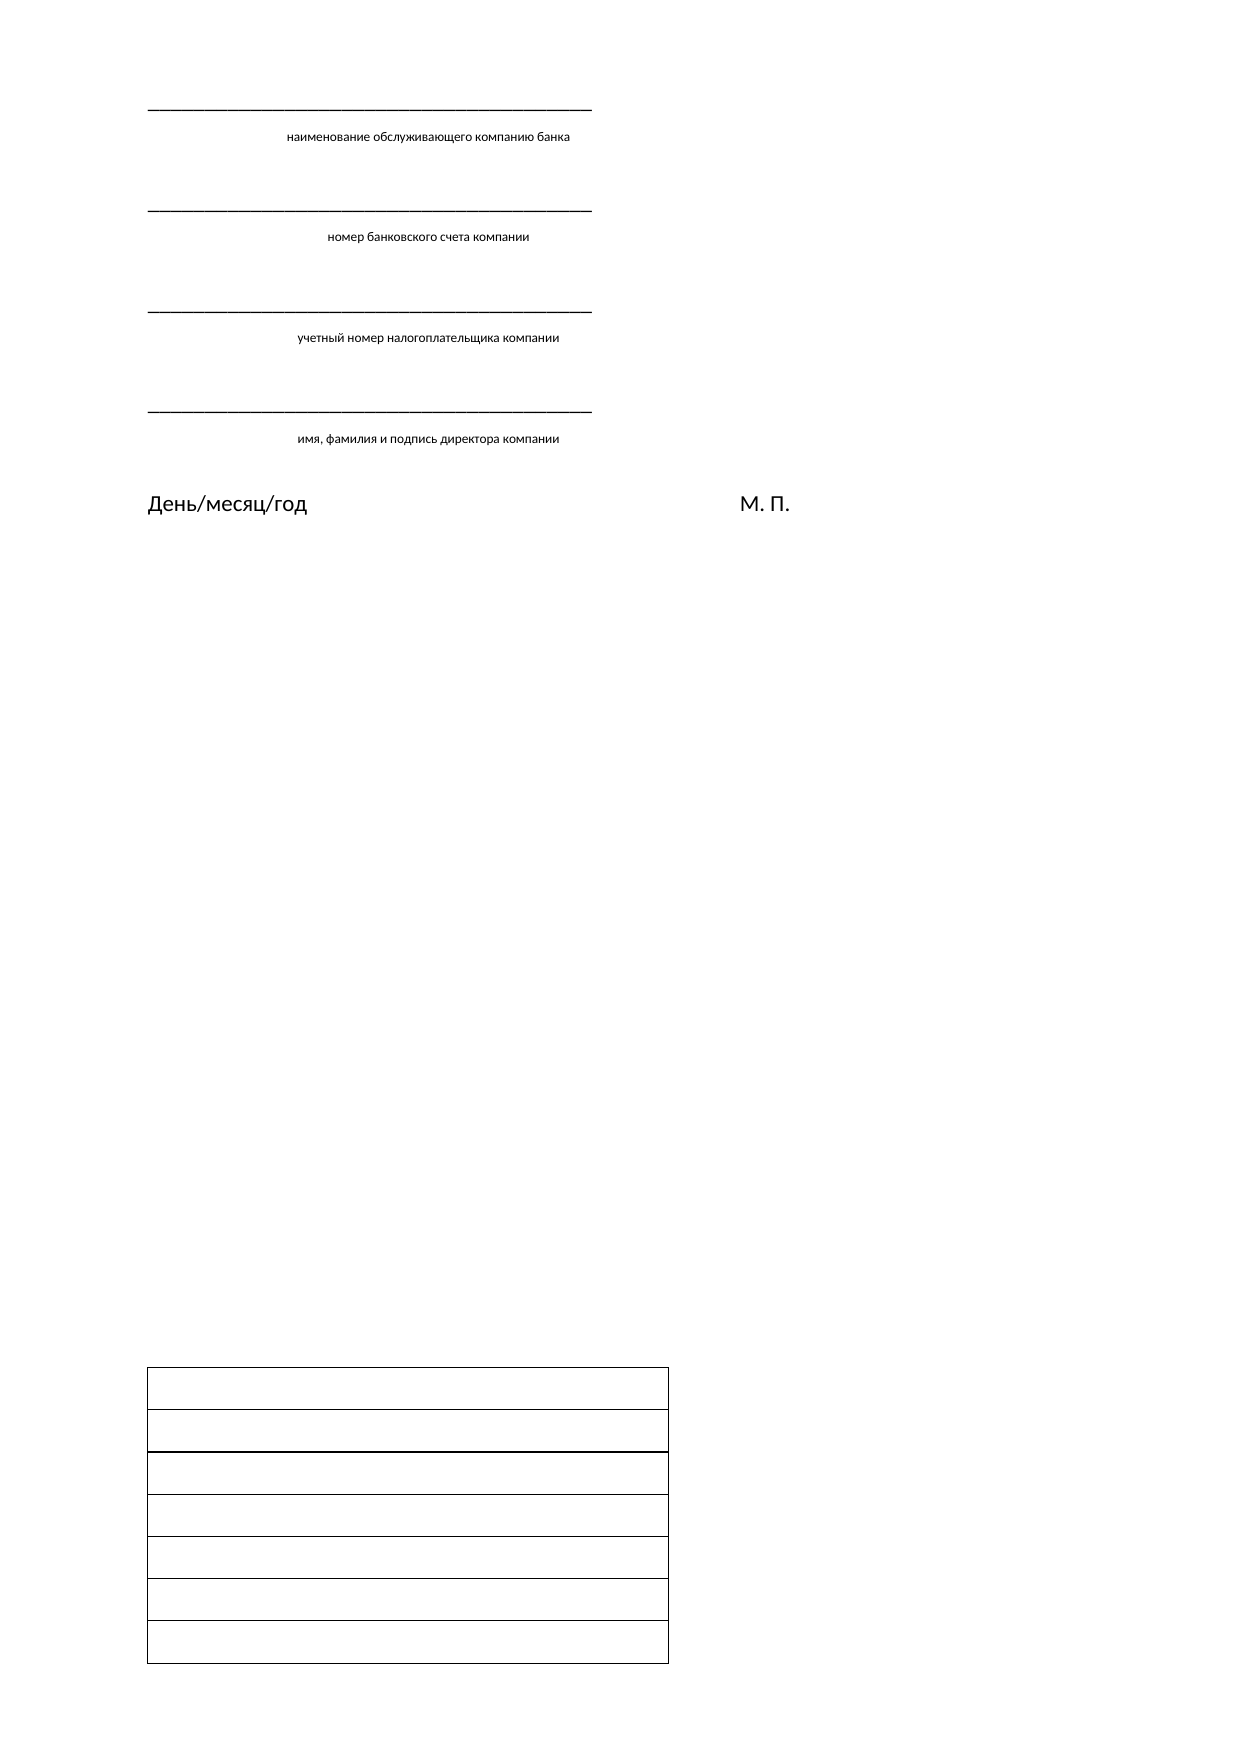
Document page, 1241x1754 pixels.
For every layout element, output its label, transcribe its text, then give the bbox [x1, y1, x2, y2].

text День/месяц/год М. П. [148, 489, 1152, 517]
text _______________________________________ [148, 86, 1152, 114]
text _______________________________________ [148, 187, 1152, 215]
text _______________________________________ [148, 388, 1152, 416]
text номер банковского счета компании [148, 229, 709, 257]
text _______________________________________ [148, 288, 1152, 316]
text наименование обслуживающего компанию банка [148, 128, 709, 156]
text имя, фамилия и подпись директора компании [148, 430, 709, 458]
text учетный номер налогоплательщика компании [148, 330, 709, 358]
